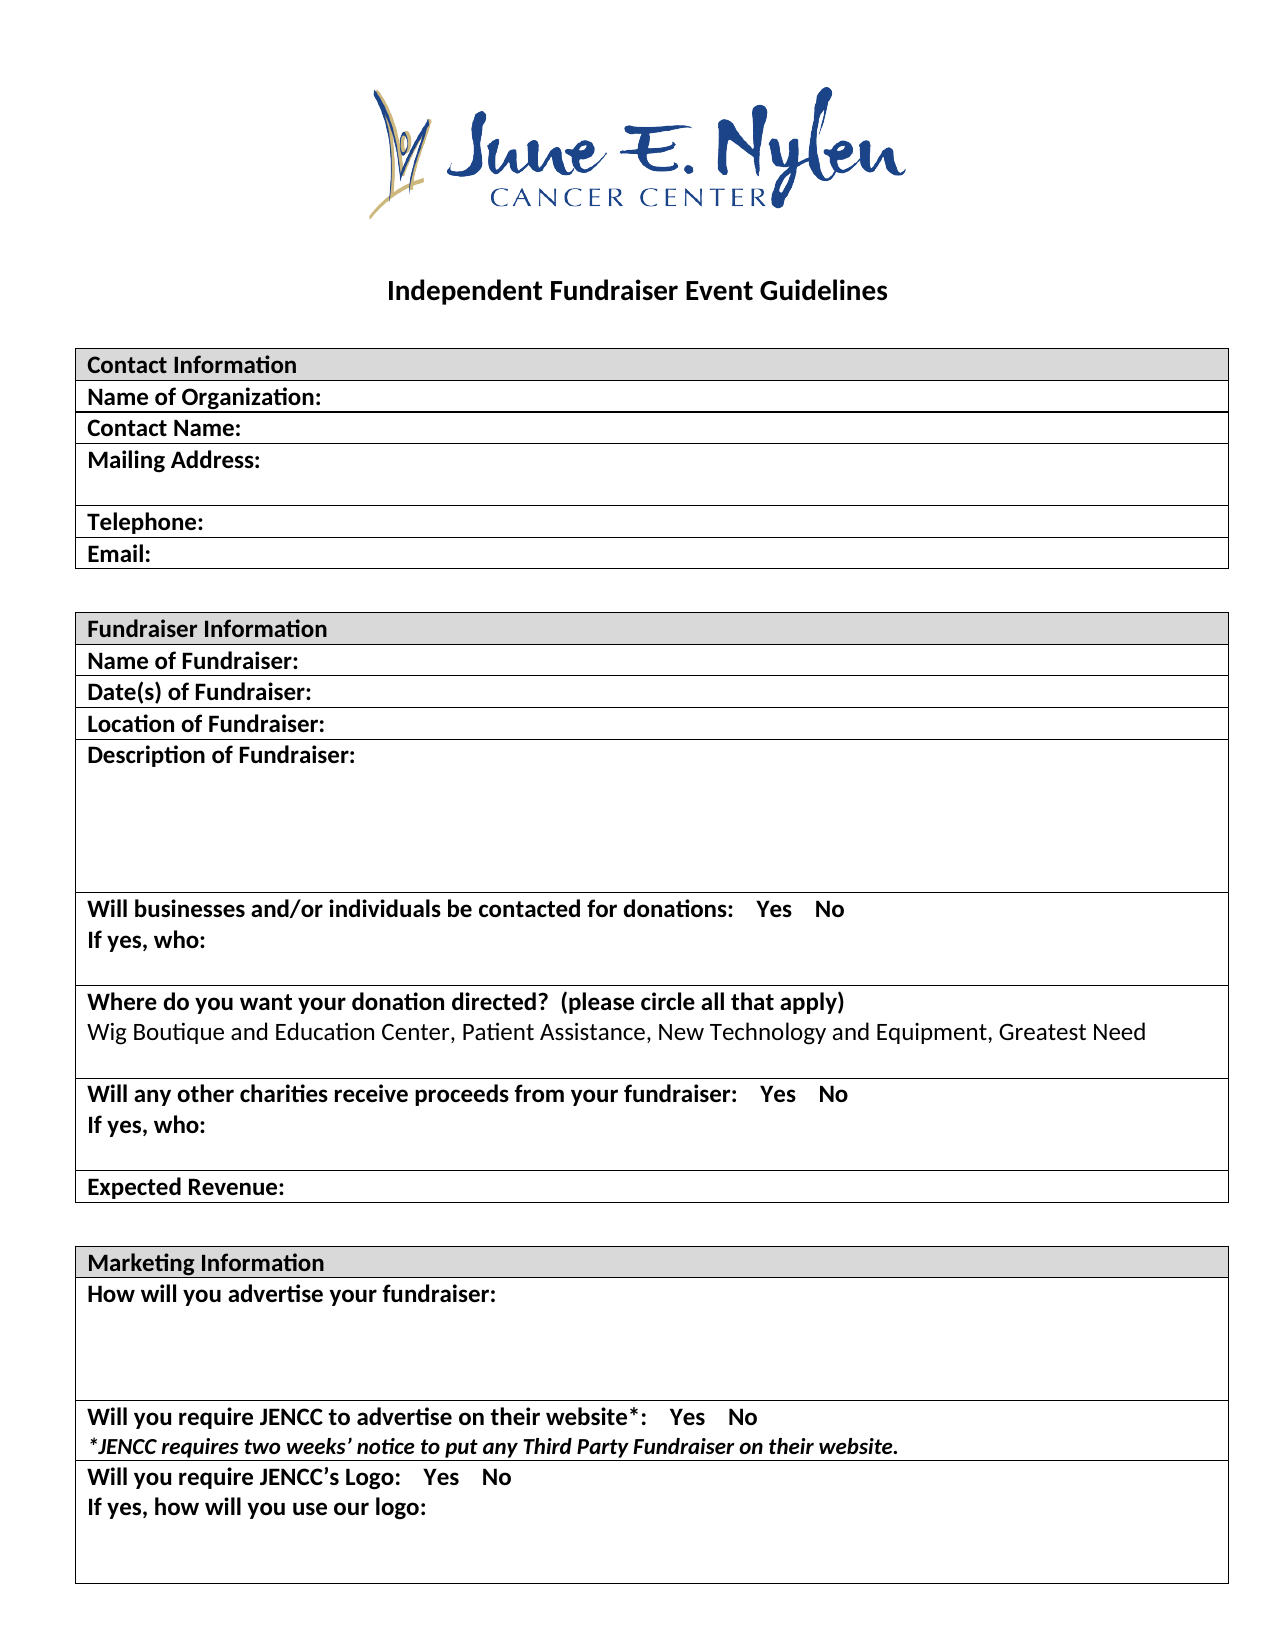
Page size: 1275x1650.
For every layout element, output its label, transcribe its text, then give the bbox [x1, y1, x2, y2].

table_cell Telephone: [76, 506, 1228, 537]
table_header Marketing Information [76, 1247, 1228, 1277]
table_cell Location of Fundraiser: [76, 708, 1228, 738]
table_cell Contact Name: [76, 413, 1228, 443]
table_cell How will you advertise your fundraiser: [76, 1278, 1228, 1400]
table_cell Date(s) of Fundraiser: [76, 676, 1228, 707]
table_header Contact Information [76, 349, 1228, 380]
table_cell Name of Organization: [76, 381, 1228, 411]
table_cell Expected Revenue: [76, 1171, 1228, 1202]
table_header Fundraiser Information [76, 613, 1228, 644]
table_cell Will you require JENCC’s Logo: Yes No If yes, how will you use our logo: [76, 1461, 1228, 1583]
text Independent Fundraiser Event Guidelines [87, 272, 1188, 308]
picture [369, 87, 906, 220]
table_cell Name of Fundraiser: [76, 645, 1228, 675]
table_cell Mailing Address: [76, 444, 1228, 505]
table_cell Will you require JENCC to advertise on their website*: Yes No *JENCC requires two weeks’ notice to put any Third Party Fundraiser on their website. [76, 1401, 1228, 1460]
table_cell Will any other charities receive proceeds from your fundraiser: Yes No If yes, who: [76, 1079, 1228, 1170]
table_cell Where do you want your donation directed? (please circle all that apply) Wig Boutique and Education Center, Patient Assistance, New Technology and Equipment, Greatest Need [76, 986, 1228, 1077]
table_cell Will businesses and/or individuals be contacted for donations: Yes No If yes, who: [76, 893, 1228, 985]
table_cell Description of Fundraiser: [76, 740, 1228, 892]
table_cell Email: [76, 538, 1228, 568]
